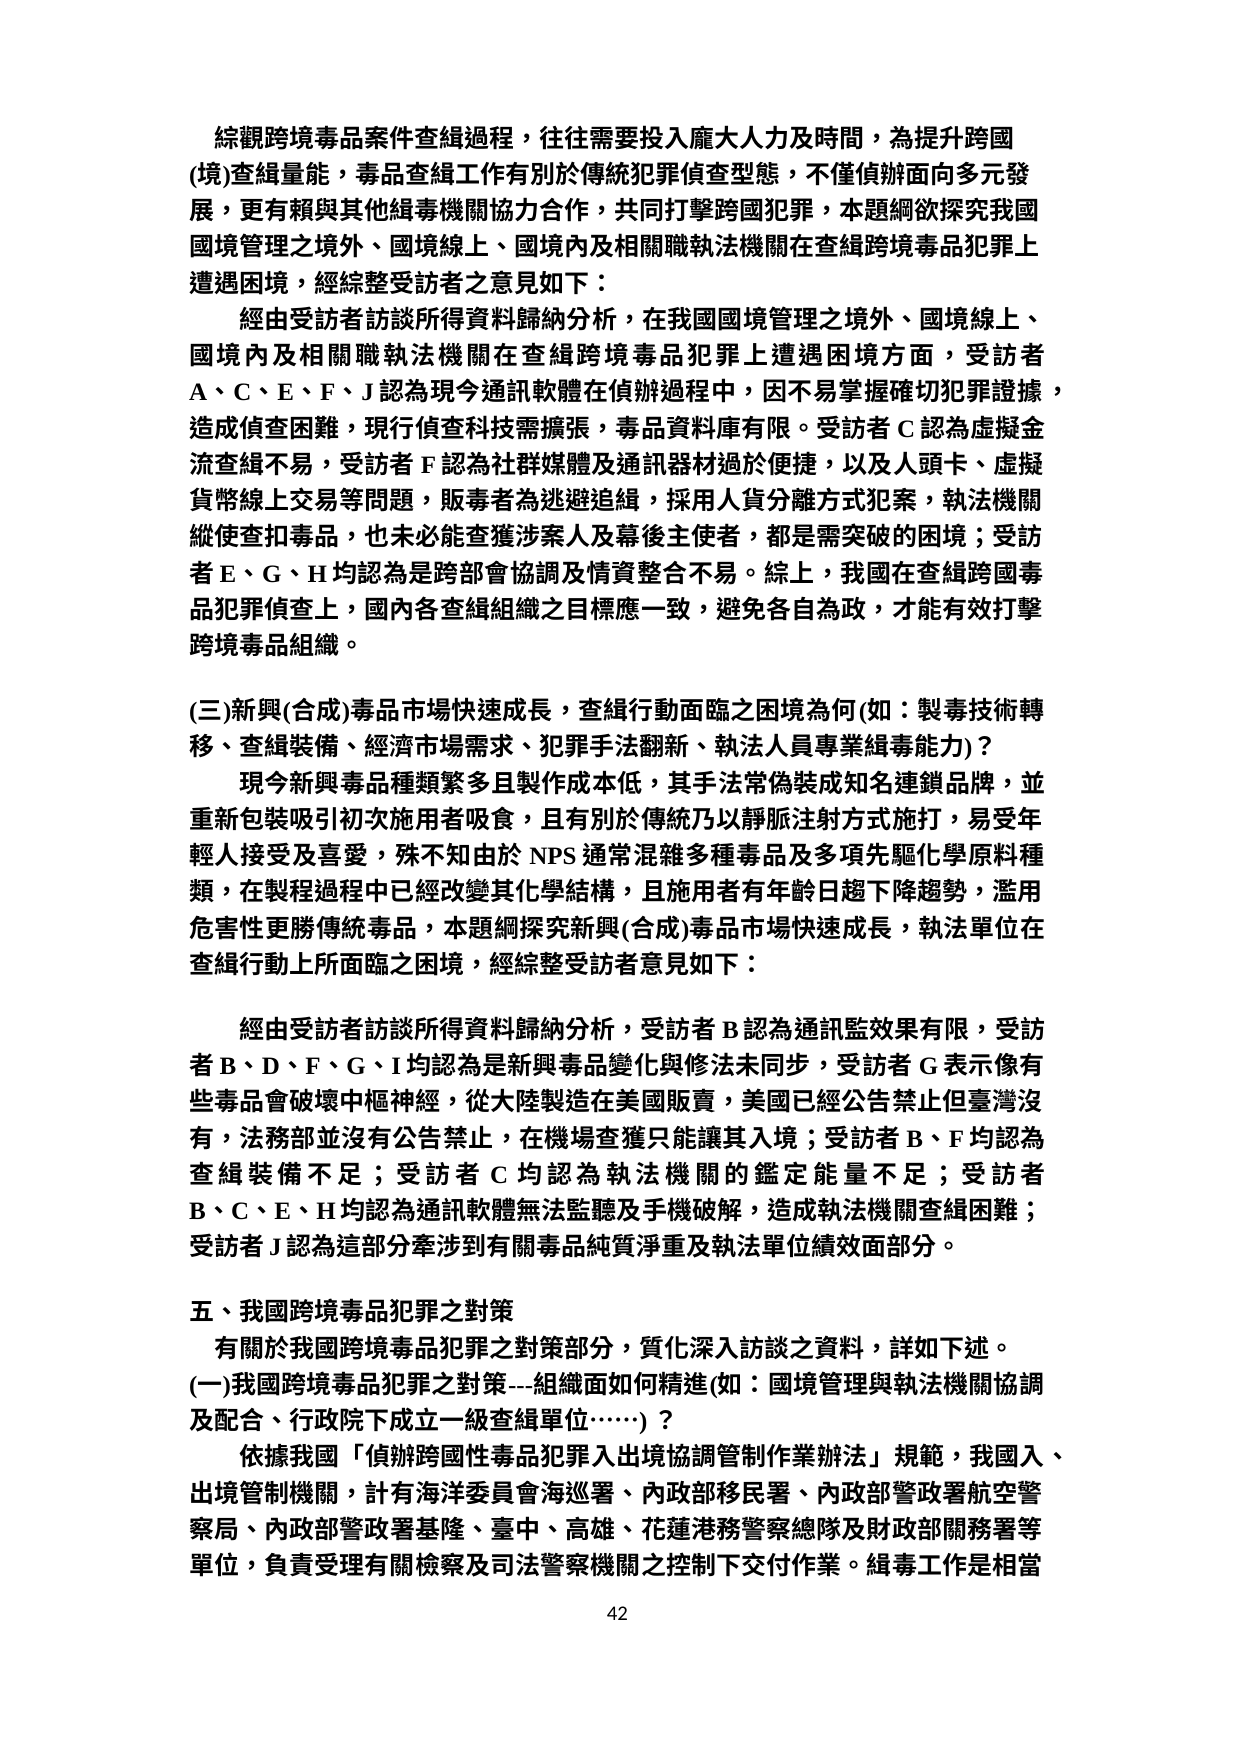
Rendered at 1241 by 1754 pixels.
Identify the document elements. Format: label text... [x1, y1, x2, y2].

text (三)新興(合成)毒品市場快速成長，查緝行動面臨之困境為何(如：製毒技術轉移、查緝裝備、經濟市場需求、犯罪手法翻新、執法人員專業緝毒能力)？ [189, 691, 1045, 763]
text (一)我國跨境毒品犯罪之對策---組織面如何精進(如：國境管理與執法機關協調及配合、行政院下成立一級查緝單位……) ？ [189, 1364, 1045, 1437]
text 五、我國跨境毒品犯罪之對策 [189, 1292, 1045, 1328]
text 現今新興毒品種類繁多且製作成本低，其手法常偽裝成知名連鎖品牌，並重新包裝吸引初次施用者吸食，且有別於傳統乃以靜脈注射方式施打，易受年輕人接受及喜愛，殊不知由於NPS通常混雜多種毒品及多項先驅化學原料種類，在製程過程中已經改變其化學結構，且施用者有年齡日趨下降趨勢，濫用危害性更勝傳統毒品，本題綱探究新興(合成)毒品市場快速成長，執法單位在查緝行動上所面臨之困境，經綜整受訪者意見如下： [189, 763, 1045, 981]
text 綜觀跨境毒品案件查緝過程，往往需要投入龐大人力及時間，為提升跨國(境)查緝量能，毒品查緝工作有別於傳統犯罪偵查型態，不僅偵辦面向多元發展，更有賴與其他緝毒機關協力合作，共同打擊跨國犯罪，本題綱欲探究我國國境管理之境外、國境線上、國境內及相關職執法機關在查緝跨境毒品犯罪上遭遇困境，經綜整受訪者之意見如下： [189, 118, 1045, 299]
text 有關於我國跨境毒品犯罪之對策部分，質化深入訪談之資料，詳如下述。 [189, 1328, 1045, 1364]
text 經由受訪者訪談所得資料歸納分析，受訪者B認為通訊監效果有限，受訪者B、D、F、G、I均認為是新興毒品變化與修法未同步，受訪者G表示像有些毒品會破壞中樞神經，從大陸製造在美國販賣，美國已經公告禁止但臺灣沒有，法務部並沒有公告禁止，在機場查獲只能讓其入境；受訪者B、F均認為查緝裝備不足；受訪者C均認為執法機關的鑑定能量不足；受訪者B、C、E、H均認為通訊軟體無法監聽及手機破解，造成執法機關查緝困難；受訪者J認為這部分牽涉到有關毒品純質淨重及執法單位績效面部分。 [189, 1009, 1045, 1263]
text 經由受訪者訪談所得資料歸納分析，在我國國境管理之境外、國境線上、國境內及相關職執法機關在查緝跨境毒品犯罪上遭遇困境方面，受訪者A、C、E、F、J認為現今通訊軟體在偵辦過程中，因不易掌握確切犯罪證據，造成偵查困難，現行偵查科技需擴張，毒品資料庫有限。受訪者C認為虛擬金流查緝不易，受訪者F認為社群媒體及通訊器材過於便捷，以及人頭卡、虛擬貨幣線上交易等問題，販毒者為逃避追緝，採用人貨分離方式犯案，執法機關縱使查扣毒品，也未必能查獲涉案人及幕後主使者，都是需突破的困境；受訪者E、G、H均認為是跨部會協調及情資整合不易。綜上，我國在查緝跨國毒品犯罪偵查上，國內各查緝組織之目標應一致，避免各自為政，才能有效打擊跨境毒品組織。 [189, 299, 1045, 662]
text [189, 1437, 1045, 1582]
